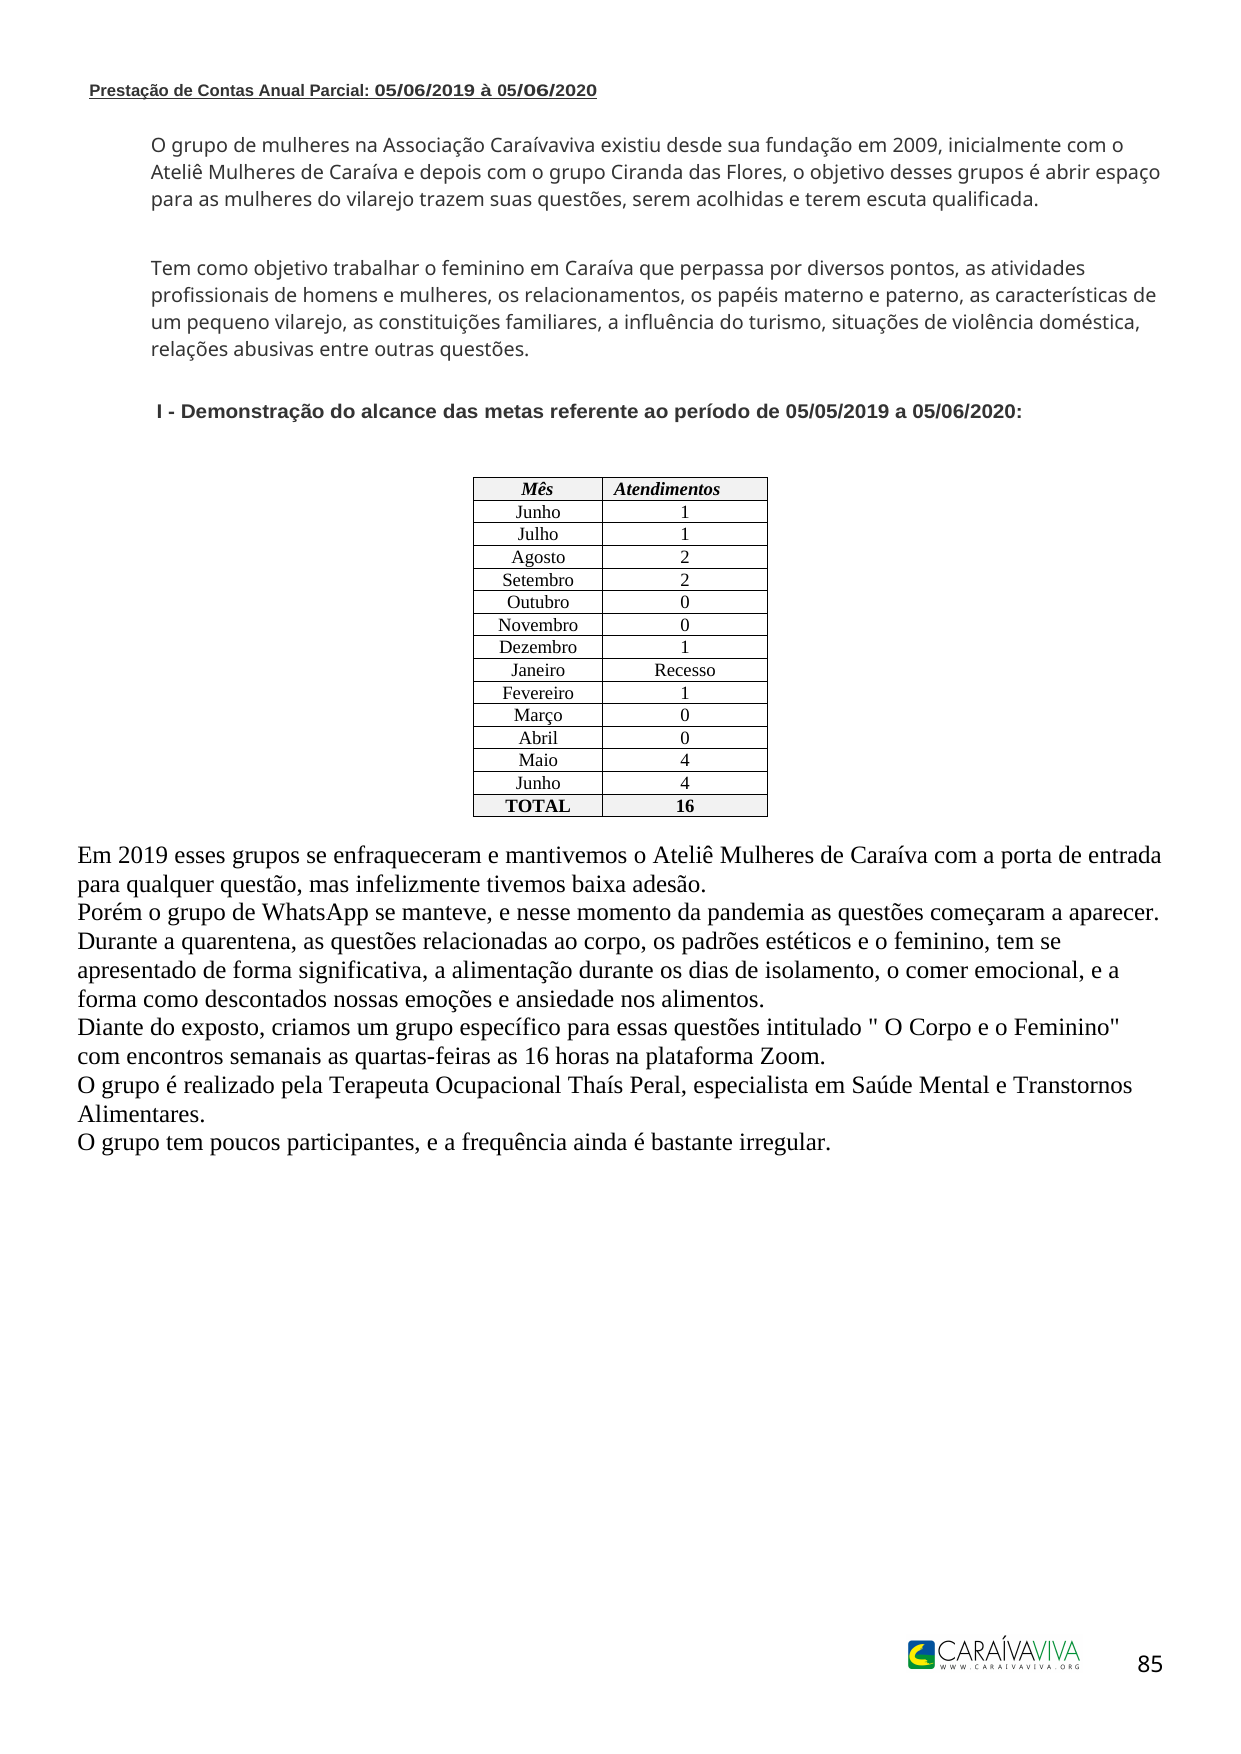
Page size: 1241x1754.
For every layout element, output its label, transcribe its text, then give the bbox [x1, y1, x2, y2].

table_cell Maio [474, 749, 602, 771]
text Em 2019 esses grupos se enfraqueceram e mantivemos o Ateliê Mulheres de Caraíva com a porta de entrada para qualquer questão, mas infelizmente tivemos baixa adesão. [707, 840, 1163, 897]
table_cell Agosto [474, 546, 602, 567]
table_cell 1 [603, 636, 767, 658]
table_cell Outubro [474, 591, 602, 613]
text Diante do exposto, criamos um grupo específico para essas questões intitulado " O Corpo e o Feminino" com encontros semanais as quartas-feiras as 16 horas na plataforma Zoom. [77, 1012, 1163, 1070]
table_cell 0 [603, 727, 767, 748]
picture [906, 1634, 1084, 1673]
subtitle I - Demonstração do alcance das metas referente ao período de 05/05/2019 a 05/06/2020: [151, 399, 1163, 422]
table_cell 0 [603, 614, 767, 635]
table_cell Junho [474, 501, 602, 522]
table_cell 4 [603, 772, 767, 793]
table_cell 0 [603, 591, 767, 613]
table_cell Abril [474, 727, 602, 748]
table_header Mês [474, 478, 602, 500]
table_cell 1 [603, 501, 767, 522]
text O grupo tem poucos participantes, e a frequência ainda é bastante irregular. [77, 1127, 1163, 1156]
table_cell 1 [603, 682, 767, 703]
text Durante a quarentena, as questões relacionadas ao corpo, os padrões estéticos e o feminino, tem se apresentado de forma significativa, a alimentação durante os dias de isolamento, o comer emocional, e a forma como descontados nossas emoções e ansiedade nos alimentos. [765, 926, 1163, 1012]
table_cell TOTAL [474, 795, 602, 816]
table_cell Julho [474, 523, 602, 545]
table_cell Dezembro [474, 636, 602, 658]
table_cell Setembro [474, 569, 602, 590]
table_cell 1 [603, 523, 767, 545]
table_cell Recesso [603, 659, 767, 681]
table_cell 4 [603, 749, 767, 771]
table_cell 0 [603, 704, 767, 726]
table_cell Novembro [474, 614, 602, 635]
table_cell Junho [474, 772, 602, 793]
table_cell Fevereiro [474, 682, 602, 703]
table_header Atendimentos [603, 478, 767, 500]
table_cell 16 [603, 795, 767, 816]
table_cell 2 [603, 546, 767, 567]
table_cell Março [474, 704, 602, 726]
text Porém o grupo de WhatsApp se manteve, e nesse momento da pandemia as questões começaram a aparecer. [77, 897, 1163, 926]
text O grupo é realizado pela Terapeuta Ocupacional Thaís Peral, especialista em Saúde Mental e Transtornos Alimentares. [206, 1070, 1163, 1127]
subtitle O grupo de mulheres na Associação Caraívaviva existiu desde sua fundação em 2009, inicialmente com o Ateliê Mulheres de Caraíva e depois com o grupo Ciranda das Flores, o objetivo desses grupos é abrir espaço para as mulheres do vilarejo trazem suas questões, serem acolhidas e terem escuta qualificada. [151, 131, 1163, 212]
table_cell 2 [603, 569, 767, 590]
subtitle Tem como objetivo trabalhar o feminino em Caraíva que perpassa por diversos pontos, as atividades profissionais de homens e mulheres, os relacionamentos, os papéis materno e paterno, as características de um pequeno vilarejo, as constituições familiares, a influência do turismo, situações de violência doméstica, relações abusivas entre outras questões. [151, 254, 1163, 362]
table_cell Janeiro [474, 659, 602, 681]
